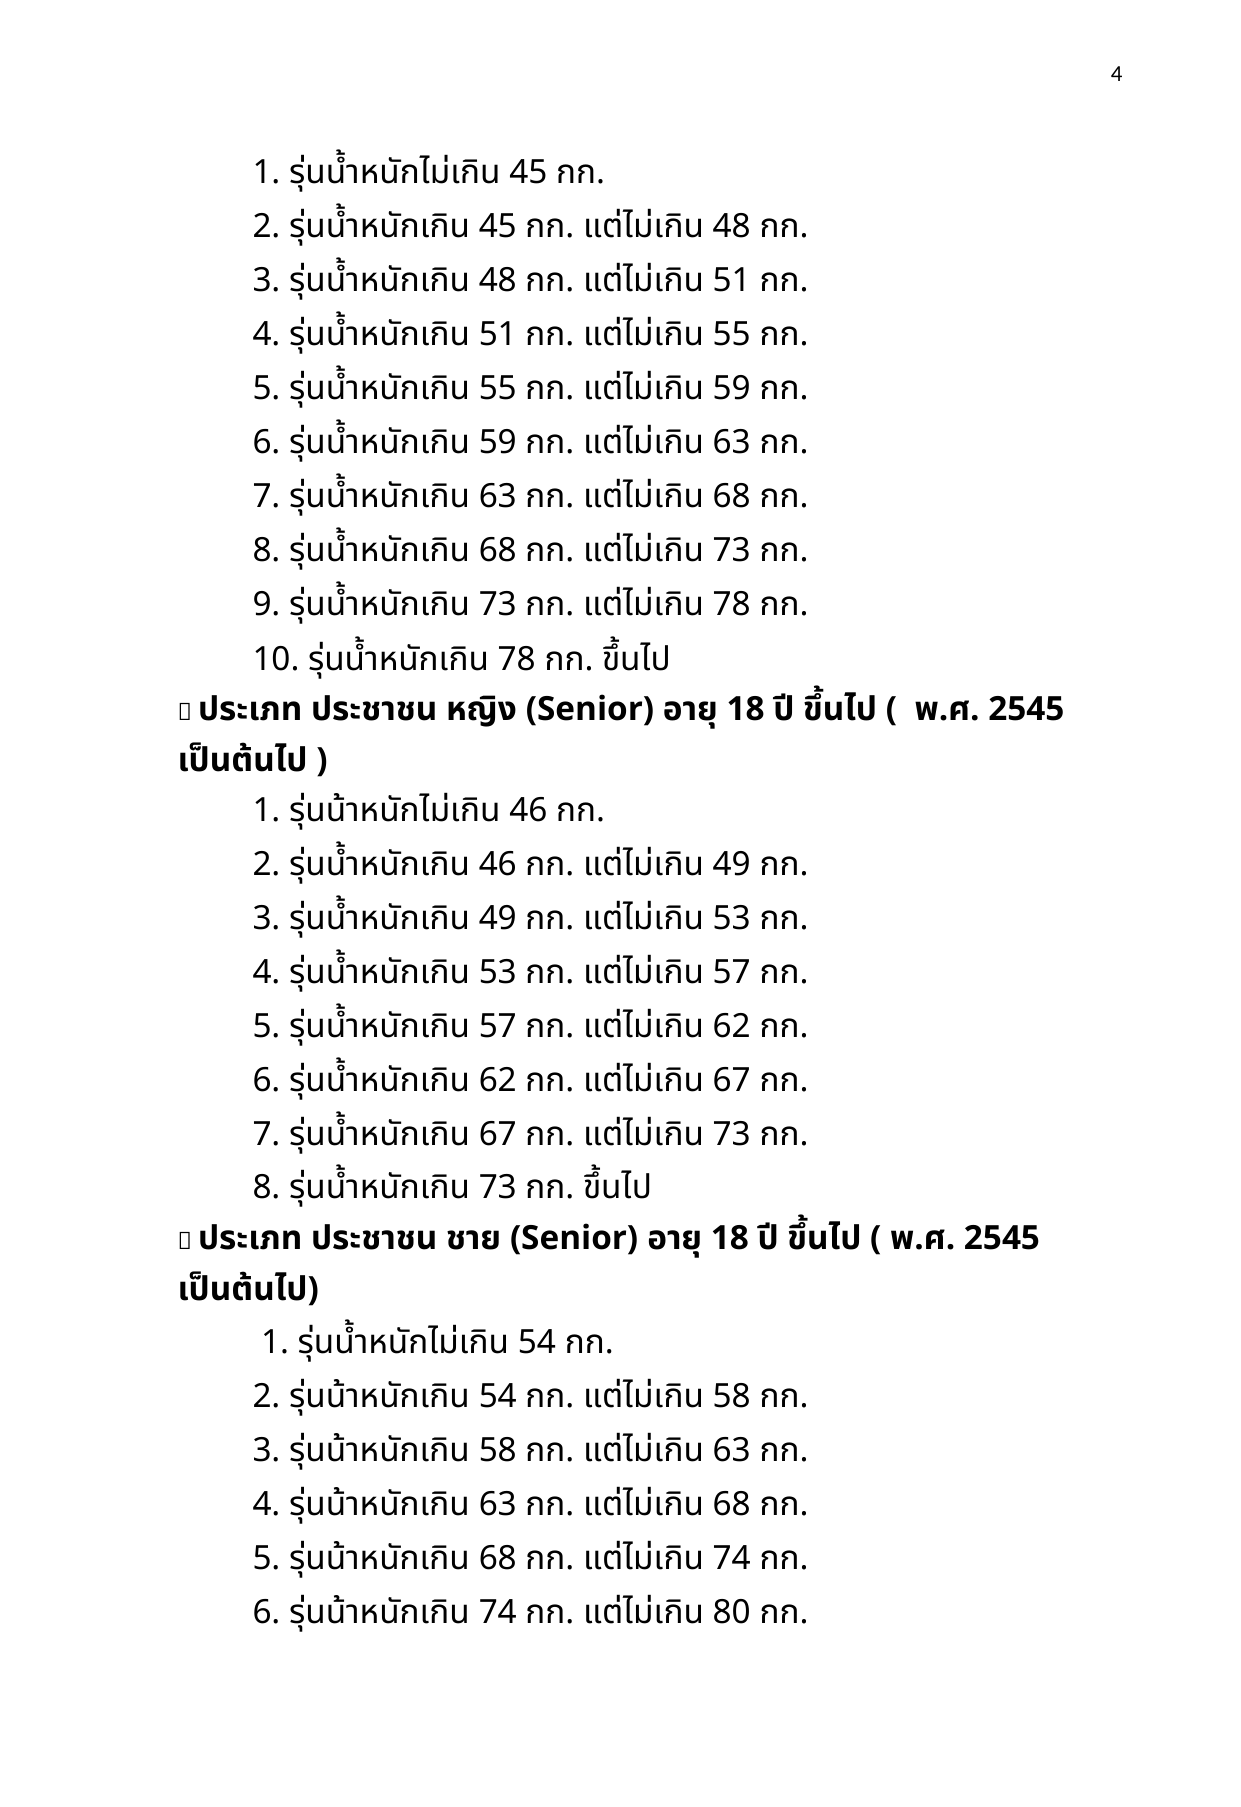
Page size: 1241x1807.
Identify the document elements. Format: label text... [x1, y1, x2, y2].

text 1. รุ่นน้ำหนักไม่เกิน 45 กก. [177, 148, 1122, 198]
text 7. รุ่นน้ำหนักเกิน 67 กก. แต่ไม่เกิน 73 กก. [177, 1109, 1122, 1160]
text 5. รุ่นน้ำหนักเกิน 57 กก. แต่ไม่เกิน 62 กก. [177, 1002, 1122, 1052]
list 6. รุ่นน้าหนักเกิน 74 กก. แต่ไม่เกิน 80 กก. [177, 1587, 1122, 1638]
text 4. รุ่นน้ำหนักเกิน 51 กก. แต่ไม่เกิน 55 กก. [177, 310, 1122, 361]
list 1. รุ่นน้ำหนักไม่เกิน 54 กก. [177, 1318, 1122, 1369]
text 2. รุ่นน้ำหนักเกิน 45 กก. แต่ไม่เกิน 48 กก. [177, 202, 1122, 252]
list 2. รุ่นน้าหนักเกิน 54 กก. แต่ไม่เกิน 58 กก. [177, 1372, 1122, 1423]
text 10. รุ่นน้ำหนักเกิน 78 กก. ขึ้นไป [177, 634, 1122, 685]
list 3. รุ่นน้าหนักเกิน 58 กก. แต่ไม่เกิน 63 กก. [177, 1426, 1122, 1477]
text 8. รุ่นน้ำหนักเกิน 68 กก. แต่ไม่เกิน 73 กก. [177, 526, 1122, 577]
text 5. รุ่นน้ำหนักเกิน 55 กก. แต่ไม่เกิน 59 กก. [177, 364, 1122, 414]
text 6. รุ่นน้ำหนักเกิน 59 กก. แต่ไม่เกิน 63 กก. [177, 418, 1122, 469]
text 2. รุ่นน้ำหนักเกิน 46 กก. แต่ไม่เกิน 49 กก. [177, 840, 1122, 891]
text  ประเภท ประชาชน ชาย (Senior) อายุ 18 ปี ขึ้นไป ( พ.ศ. 2545 เป็นต้นไป) [177, 1214, 1122, 1315]
text 4. รุ่นน้ำหนักเกิน 53 กก. แต่ไม่เกิน 57 กก. [177, 948, 1122, 998]
text  ประเภท ประชาชน หญิง (Senior) อายุ 18 ปี ขึ้นไป ( พ.ศ. 2545 เป็นต้นไป ) [177, 685, 1122, 786]
text 6. รุ่นน้ำหนักเกิน 62 กก. แต่ไม่เกิน 67 กก. [177, 1055, 1122, 1106]
list 5. รุ่นน้าหนักเกิน 68 กก. แต่ไม่เกิน 74 กก. [177, 1534, 1122, 1584]
text 8. รุ่นน้ำหนักเกิน 73 กก. ขึ้นไป [252, 1163, 1122, 1214]
text 9. รุ่นน้ำหนักเกิน 73 กก. แต่ไม่เกิน 78 กก. [177, 580, 1122, 631]
text 3. รุ่นน้ำหนักเกิน 48 กก. แต่ไม่เกิน 51 กก. [177, 256, 1122, 306]
text 1. รุ่นน้าหนักไม่เกิน 46 กก. [177, 786, 1122, 837]
list 4. รุ่นน้าหนักเกิน 63 กก. แต่ไม่เกิน 68 กก. [177, 1480, 1122, 1530]
text 3. รุ่นน้ำหนักเกิน 49 กก. แต่ไม่เกิน 53 กก. [177, 894, 1122, 944]
text 7. รุ่นน้ำหนักเกิน 63 กก. แต่ไม่เกิน 68 กก. [177, 472, 1122, 523]
